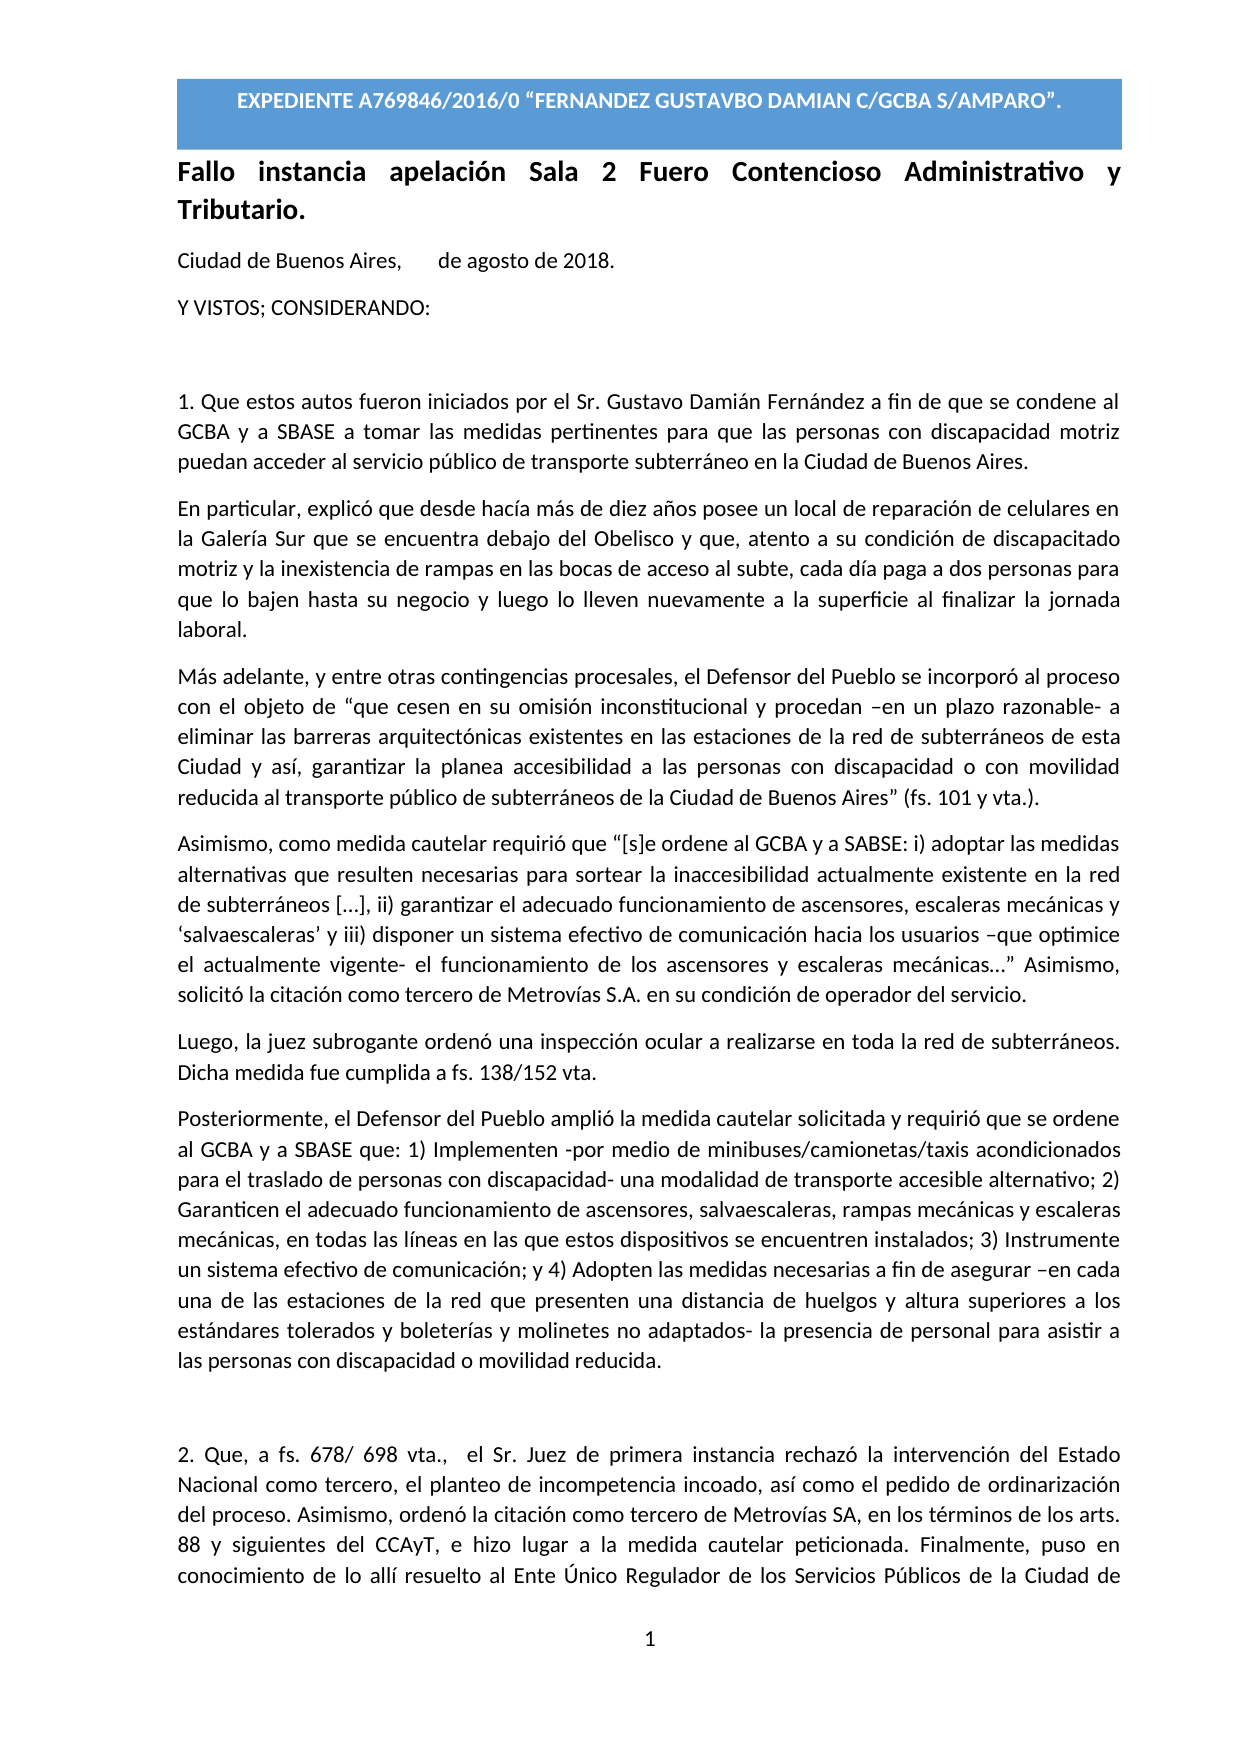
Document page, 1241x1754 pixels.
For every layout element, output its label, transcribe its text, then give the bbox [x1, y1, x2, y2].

text Fallo instancia apelación Sala 2 Fuero Contencioso Administrativo y Tributario. [177, 150, 1122, 227]
text Asimismo, como medida cautelar requirió que “[s]e ordene al GCBA y a SABSE: i) adoptar las medidas alternativas que resulten necesarias para sortear la inaccesibilidad actualmente existente en la red de subterráneos […], ii) garantizar el adecuado funcionamiento de ascensores, escaleras mecánicas y ‘salvaescaleras’ y iii) disponer un sistema efectivo de comunicación hacia los usuarios –que optimice el actualmente vigente- el funcionamiento de los ascensores y escaleras mecánicas…” Asimismo, solicitó la citación como tercero de Metrovías S.A. en su condición de operador del servicio. [177, 829, 1122, 1009]
text En particular, explicó que desde hacía más de diez años posee un local de reparación de celulares en la Galería Sur que se encuentra debajo del Obelisco y que, atento a su condición de discapacitado motriz y la inexistencia de rampas en las bocas de acceso al subte, cada día paga a dos personas para que lo bajen hasta su negocio y luego lo lleven nuevamente a la superficie al finalizar la jornada laboral. [177, 494, 1122, 643]
text Y VISTOS; CONSIDERANDO: [177, 293, 1122, 321]
text Más adelante, y entre otras contingencias procesales, el Defensor del Pueblo se incorporó al proceso con el objeto de “que cesen en su omisión inconstitucional y procedan –en un plazo razonable- a eliminar las barreras arquitectónicas existentes en las estaciones de la red de subterráneos de esta Ciudad y así, garantizar la planea accesibilidad a las personas con discapacidad o con movilidad reducida al transporte público de subterráneos de la Ciudad de Buenos Aires” (fs. 101 y vta.). [177, 662, 1122, 811]
text Posteriormente, el Defensor del Pueblo amplió la medida cautelar solicitada y requirió que se ordene al GCBA y a SBASE que: 1) Implementen -por medio de minibuses/camionetas/taxis acondicionados para el traslado de personas con discapacidad- una modalidad de transporte accesible alternativo; 2) Garanticen el adecuado funcionamiento de ascensores, salvaescaleras, rampas mecánicas y escaleras mecánicas, en todas las líneas en las que estos dispositivos se encuentren instalados; 3) Instrumente un sistema efectivo de comunicación; y 4) Adopten las medidas necesarias a fin de asegurar –en cada una de las estaciones de la red que presenten una distancia de huelgos y altura superiores a los estándares tolerados y boleterías y molinetes no adaptados- la presencia de personal para asistir a las personas con discapacidad o movilidad reducida. [177, 1104, 1122, 1374]
text 1. Que estos autos fueron iniciados por el Sr. Gustavo Damián Fernández a fin de que se condene al GCBA y a SBASE a tomar las medidas pertinentes para que las personas con discapacidad motriz puedan acceder al servicio público de transporte subterráneo en la Ciudad de Buenos Aires. [177, 387, 1122, 475]
text Ciudad de Buenos Aires, de agosto de 2018. [177, 246, 1122, 274]
text Luego, la juez subrogante ordenó una inspección ocular a realizarse en toda la red de subterráneos. Dicha medida fue cumplida a fs. 138/152 vta. [177, 1027, 1122, 1086]
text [177, 1440, 1122, 1589]
